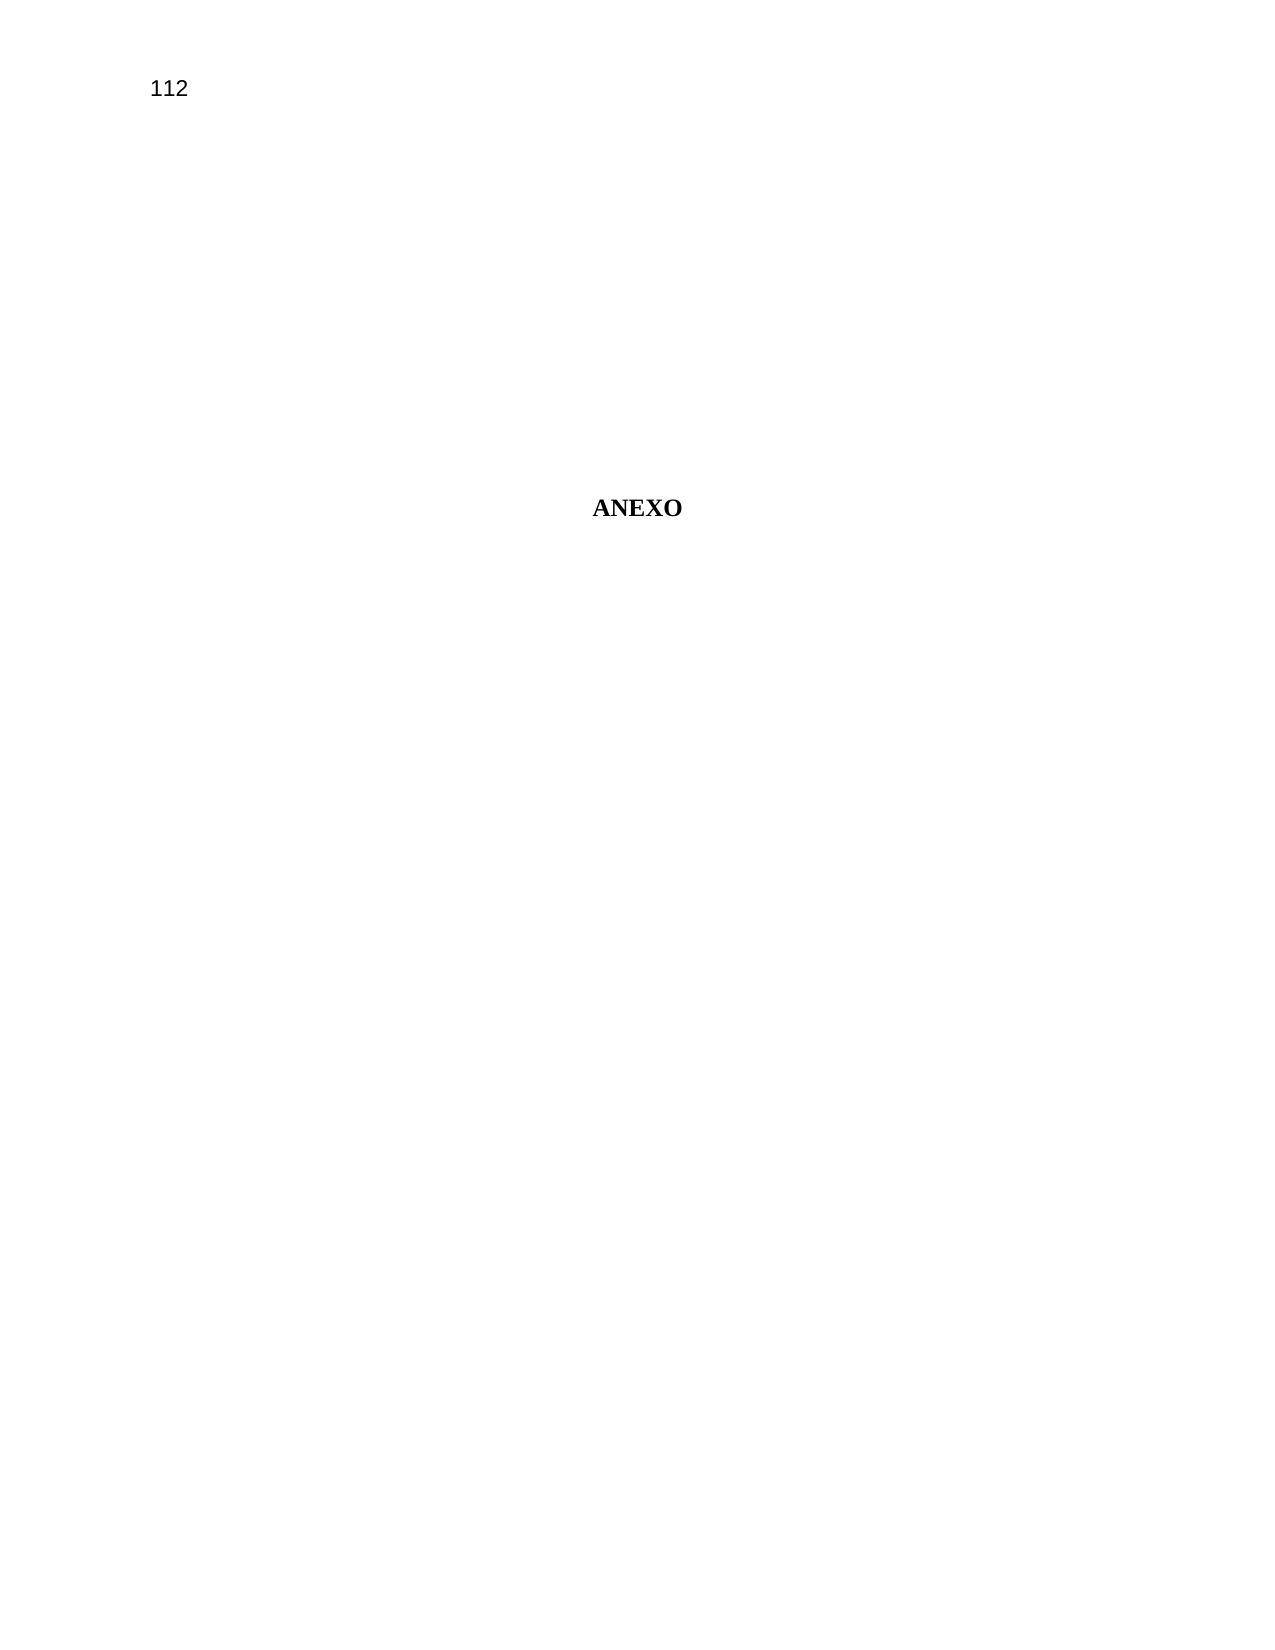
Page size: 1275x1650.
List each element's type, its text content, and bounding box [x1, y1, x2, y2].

subtitle ANEXO [150, 493, 1125, 522]
